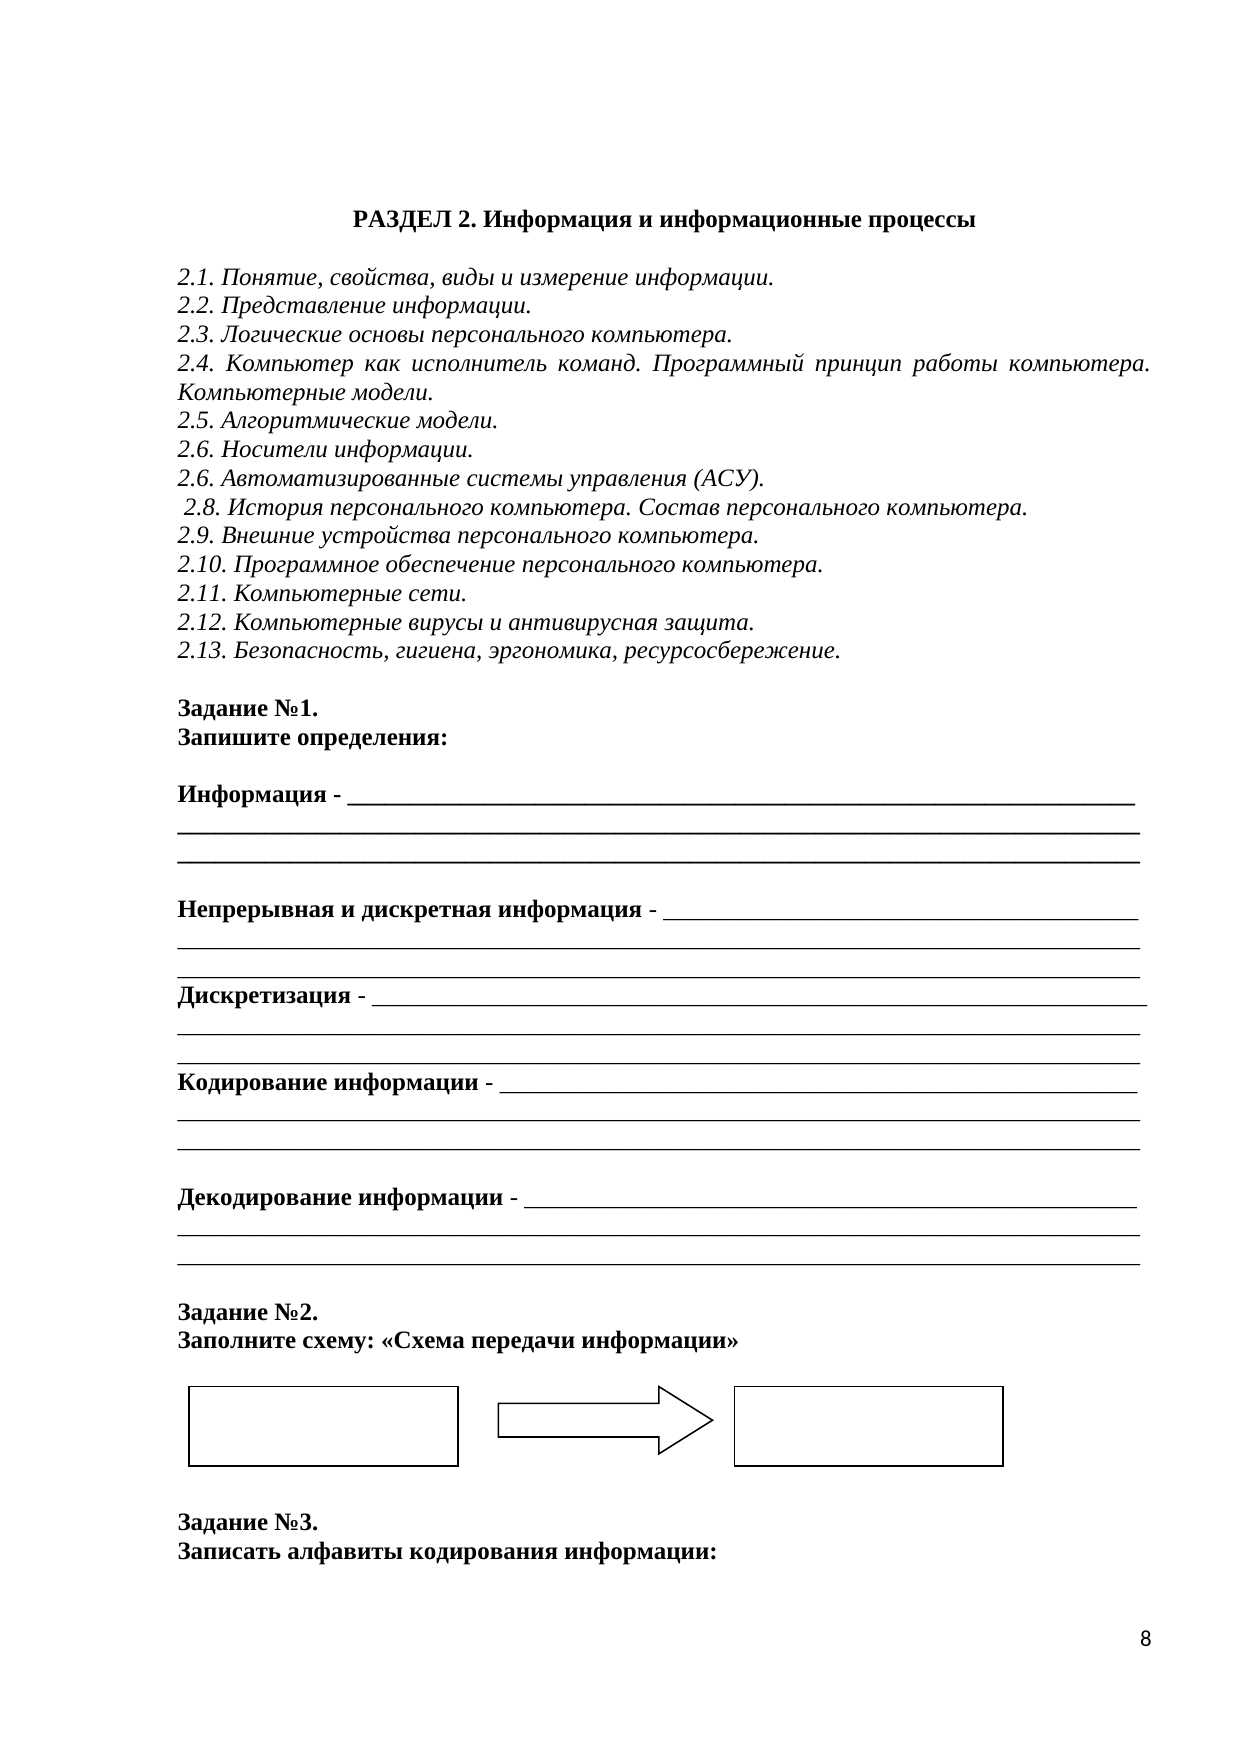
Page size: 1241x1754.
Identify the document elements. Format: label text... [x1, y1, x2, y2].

text 2.11. Компьютерные сети. [177, 578, 1152, 607]
text 2.3. Логические основы персонального компьютера. [177, 319, 1152, 348]
text Кодирование информации - ___________________________________________________ [177, 1067, 1152, 1096]
text Задание №2. [177, 1297, 1152, 1326]
text РАЗДЕЛ 2. Информация и информационные процессы [177, 204, 1152, 233]
text 2.10. Программное обеспечение персонального компьютера. [177, 549, 1152, 578]
text 2.1. Понятие, свойства, виды и измерение информации. [177, 262, 1152, 291]
text 2.12. Компьютерные вирусы и антивирусная защита. [177, 607, 1152, 636]
text Задание №1. [177, 693, 1152, 722]
text Заполните схему: «Схема передачи информации» [177, 1326, 1152, 1354]
text __________________________________________________________________________________________________________________________________________________________ [177, 808, 1152, 866]
text 2.9. Внешние устройства персонального компьютера. [177, 521, 1152, 549]
text Задание №3. [177, 1507, 1152, 1536]
text 2.2. Представление информации. [177, 291, 1152, 319]
text Непрерывная и дискретная информация - ______________________________________ [177, 894, 1152, 923]
text 2.13. Безопасность, гигиена, эргономика, ресурсосбережение. [177, 636, 1152, 664]
text 2.8. История персонального компьютера. Состав персонального компьютера. [177, 492, 1152, 521]
text Информация - _______________________________________________________________ [177, 779, 1152, 808]
text Декодирование информации - _________________________________________________ [177, 1182, 1152, 1211]
text __________________________________________________________________________________________________________________________________________________________ [177, 923, 1152, 981]
text __________________________________________________________________________________________________________________________________________________________ [177, 1009, 1152, 1067]
text Дискретизация - ______________________________________________________________ [177, 981, 1152, 1009]
text Записать алфавиты кодирования информации: [177, 1536, 1152, 1565]
text __________________________________________________________________________________________________________________________________________________________ [177, 1211, 1152, 1268]
text Запишите определения: [177, 722, 1152, 751]
text 2.5. Алгоритмические модели. [177, 406, 1152, 434]
text 2.6. Носители информации. [177, 434, 1152, 463]
text __________________________________________________________________________________________________________________________________________________________ [177, 1096, 1152, 1153]
text 2.4. Компьютер как исполнитель команд. Программный принцип работы компьютера. Компьютерные модели. [177, 348, 1152, 406]
text 2.6. Автоматизированные системы управления (АСУ). [177, 463, 1152, 492]
